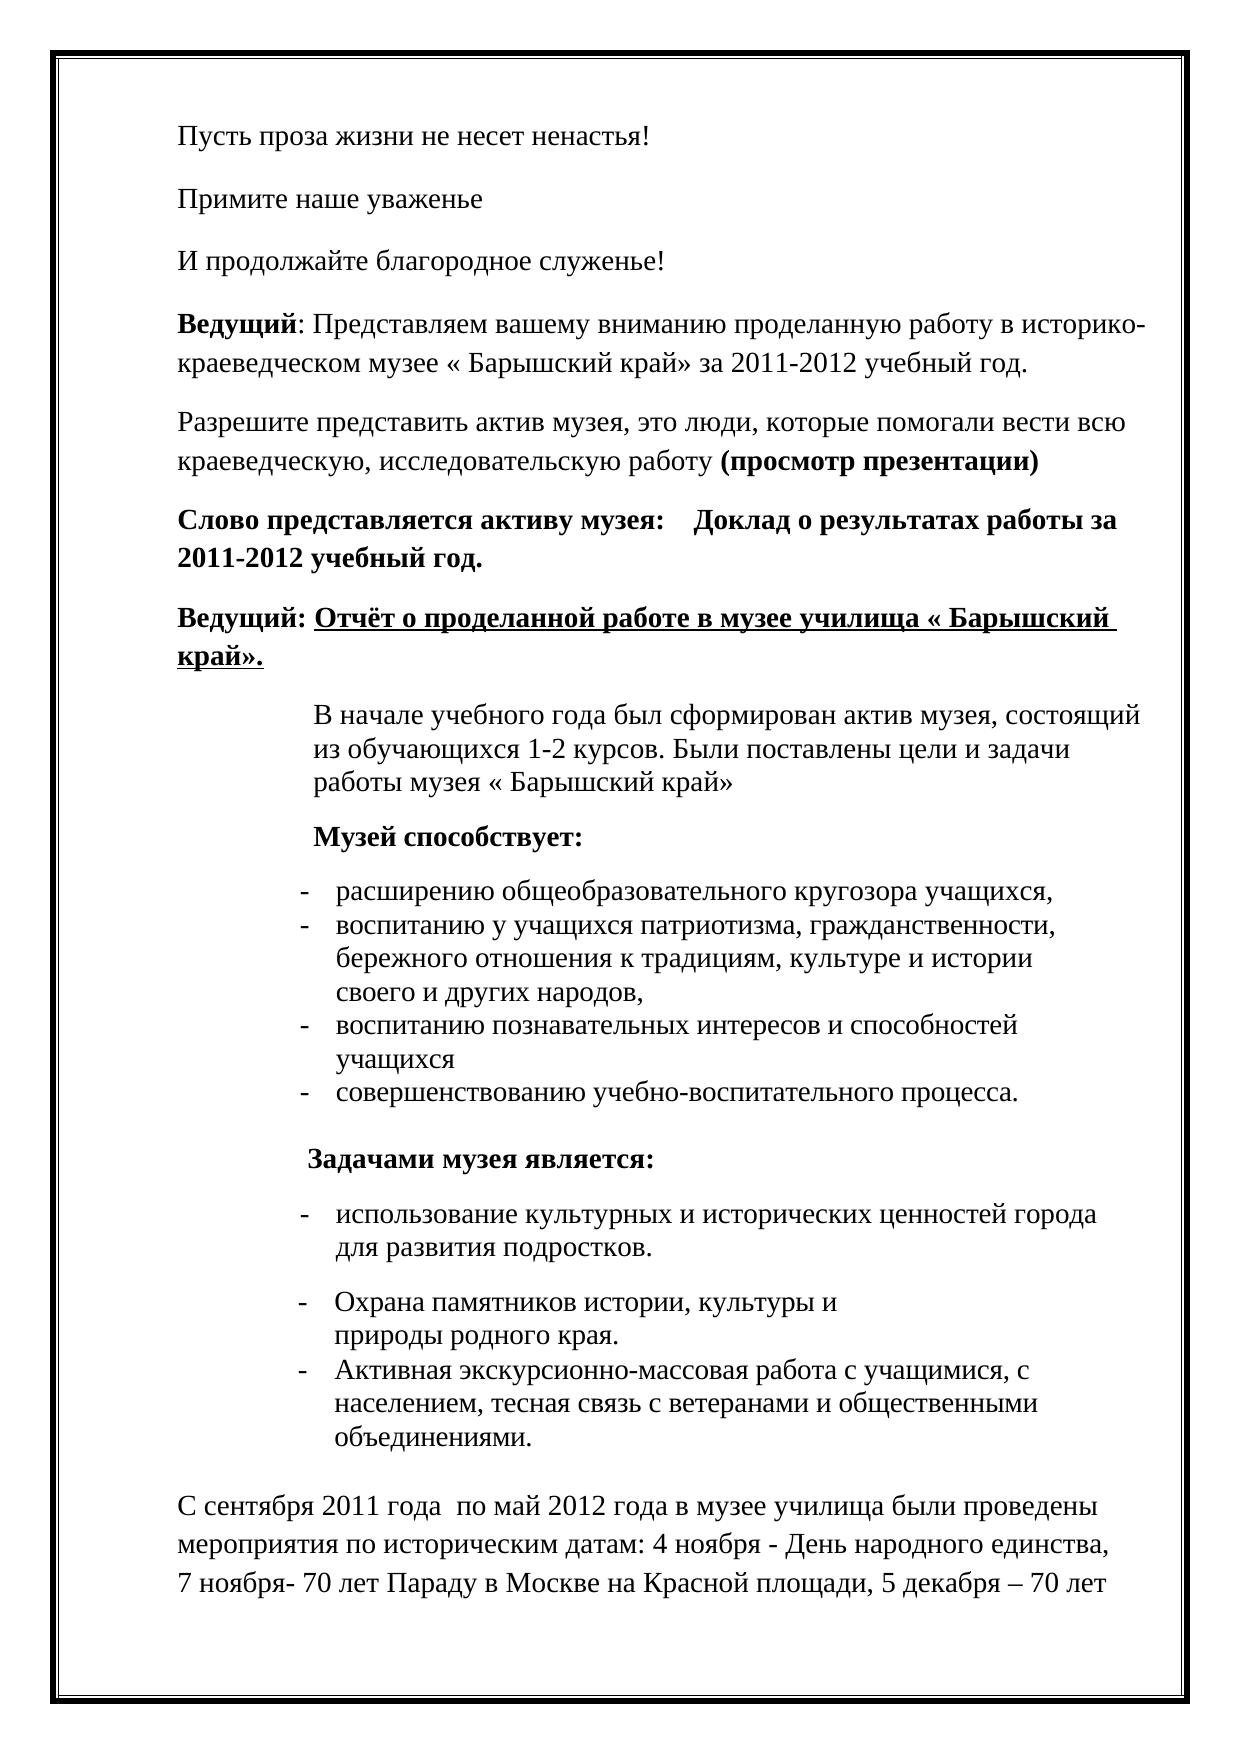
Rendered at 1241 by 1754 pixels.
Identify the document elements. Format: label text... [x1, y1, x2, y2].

text В начале учебного года был сформирован актив музея, состоящий из обучающихся 1-2 курсов. Были поставлены цели и задачи работы музея « Барышский край» [313, 698, 1152, 798]
text И продолжайте благородное служенье! [177, 243, 1152, 277]
text Пусть проза жизни не несет ненастья! [177, 118, 1152, 152]
list воспитанию познавательных интересов и способностей учащихся [299, 1008, 1094, 1075]
list расширению общеобразовательного кругозора учащихся, [299, 874, 1152, 907]
text Задачами музея является: [307, 1142, 1152, 1176]
text Разрешите представить актив музея, это люди, которые помогали вести всю краеведческую, исследовательскую работу (просмотр презентации) [177, 404, 1152, 476]
text Ведущий: Отчёт о проделанной работе в музее училища « Барышский край». [177, 600, 1152, 672]
list Охрана памятников истории, культуры и природы родного края. [298, 1284, 1094, 1351]
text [177, 1488, 1152, 1598]
text Музей способствует: [313, 819, 1152, 853]
list Активная экскурсионно-массовая работа с учащимися, с населением, тесная связь с ветеранами и общественными объединениями. [298, 1352, 1094, 1453]
list совершенствованию учебно-воспитательного процесса. [299, 1075, 1094, 1108]
text Ведущий: Представляем вашему вниманию проделанную работу в историко-краеведческом музее « Барышский край» за 2011-2012 учебный год. [177, 306, 1152, 378]
list воспитанию у учащихся патриотизма, гражданственности, бережного отношения к традициям, культуре и истории своего и других народов, [299, 907, 1152, 1008]
text Слово представляется активу музея: Доклад о результатах работы за 2011-2012 учебный год. [177, 502, 1152, 574]
text - использование культурных и исторических ценностей города для развития подростков. [299, 1196, 1152, 1263]
text Примите наше уваженье [177, 181, 1152, 214]
